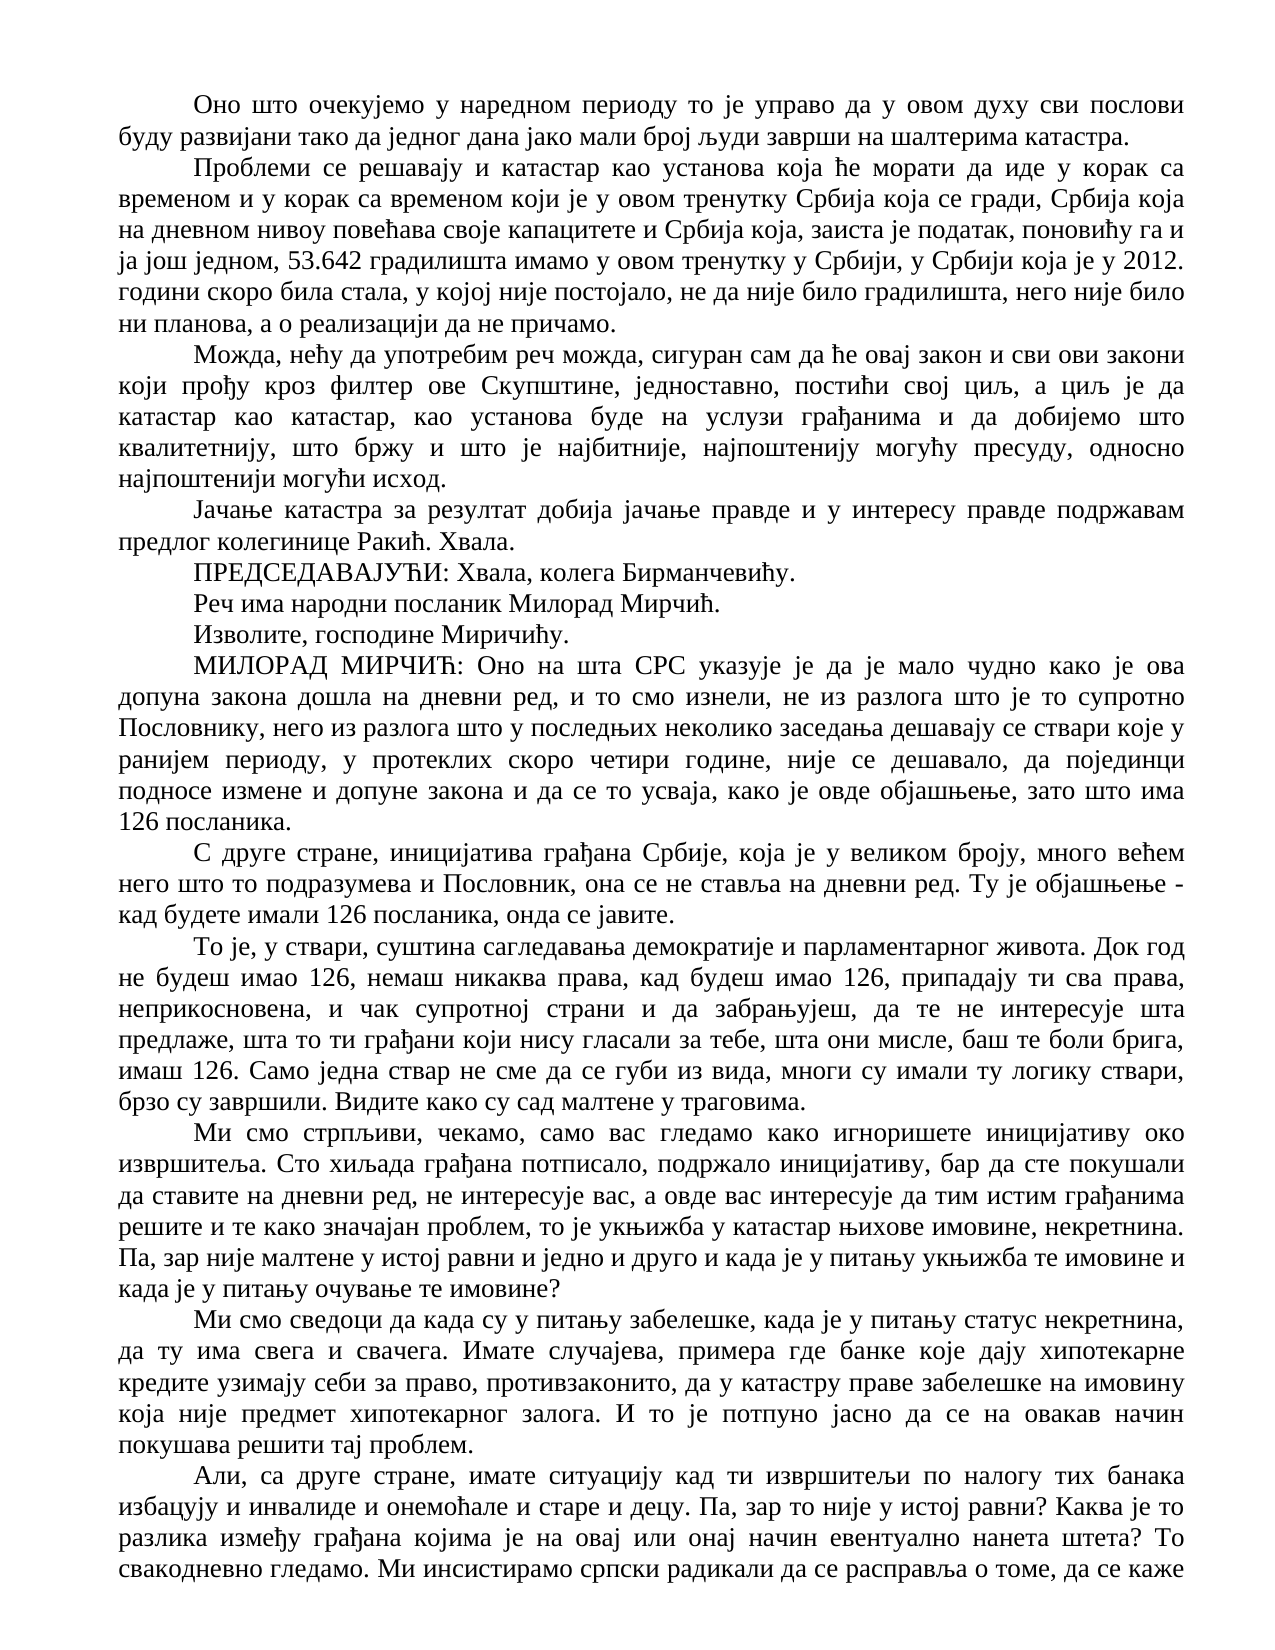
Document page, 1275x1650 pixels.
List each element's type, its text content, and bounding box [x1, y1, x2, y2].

text С друге стране, иницијатива грађана Србије, која је у великом броју, много већем него што то подразумева и Пословник, она се не ставља на дневни ред. Ту је објашњење - кад будете имали 126 посланика, онда се јавите. [118, 836, 1186, 929]
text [118, 1459, 1186, 1584]
text То је, у ствари, суштина сагледавања демократије и парламентарног живота. Док год не будеш имао 126, немаш никаква права, кад будеш имао 126, припадају ти сва права, неприкосновена, и чак супротној страни и да забрањујеш, да те не интересује шта предлаже, шта то ти грађани који нису гласали за тебе, шта они мисле, баш те боли брига, имаш 126. Само једна ствар не сме да се губи из вида, многи су имали ту логику ствари, брзо су завршили. Видите како су сад малтене у траговима. [118, 929, 1186, 1116]
text Можда, нећу да употребим реч можда, сигуран сам да ће овај закон и сви ови закони који прођу кроз филтер ове Скупштине, једноставно, постићи свој циљ, а циљ је да катастар као катастар, као установа буде на услузи грађанима и да добијемо што квалитетнију, што бржу и што је најбитније, најпоштенију могућу пресуду, односно најпоштенији могући исход. [118, 338, 1186, 493]
text Проблеми се решавају и катастар као установа која ће морати да иде у корак са временом и у корак са временом који је у овом тренутку Србија која се гради, Србија која на дневном нивоу повећава своје капацитете и Србија која, заиста је податак, поновићу га и ја још једном, 53.642 градилишта имамо у овом тренутку у Србији, у Србији која је у 2012. години скоро била стала, у којој није постојало, не да није било градилишта, него није било ни планова, а о реализацији да не причамо. [118, 151, 1186, 338]
text ПРЕДСЕДАВАЈУЋИ: Хвала, колега Бирманчевићу. [118, 556, 1186, 587]
text Јачање катастра за резултат добија јачање правде и у интересу правде подржавам предлог колегинице Ракић. Хвала. [118, 493, 1186, 556]
text Ми смо стрпљиви, чекамо, само вас гледамо како игноришете иницијативу око извршитеља. Сто хиљада грађана потписало, подржало иницијативу, бар да сте покушали да ставите на дневни ред, не интересује вас, а овде вас интересује да тим истим грађанима решите и те како значајан проблем, то је укњижба у катастар њихове имовине, некретнина. Па, зар није малтене у истој равни и једно и друго и када је у питању укњижба те имовине и када је у питању очување те имовине? [118, 1116, 1186, 1303]
text Реч има народни посланик Милорад Мирчић. [118, 587, 1186, 618]
text Изволите, господине Миричићу. [118, 618, 1186, 649]
text МИЛОРАД МИРЧИЋ: Оно на шта СРС указује је да је мало чудно како је ова допуна закона дошла на дневни ред, и то смо изнели, не из разлога што је то супротно Пословнику, него из разлога што у последњих неколико заседања дешавају се ствари које у ранијем периоду, у протеклих скоро четири године, није се дешавало, да појединци подносе измене и допуне закона и да се то усваја, како је овде објашњење, зато што има 126 посланика. [118, 649, 1186, 836]
text Ми смо сведоци да када су у питању забелешке, када је у питању статус некретнина, да ту има свега и свачега. Имате случајева, примера где банке које дају хипотекарне кредите узимају себи за право, противзаконито, да у катастру праве забелешке на имовину која није предмет хипотекарног залога. И то је потпуно јасно да се на овакав начин покушава решити тај проблем. [118, 1303, 1186, 1459]
text Оно што очекујемо у наредном периоду то је управо да у овом духу сви послови буду развијани тако да једног дана јако мали број људи заврши на шалтерима катастра. [118, 89, 1186, 151]
